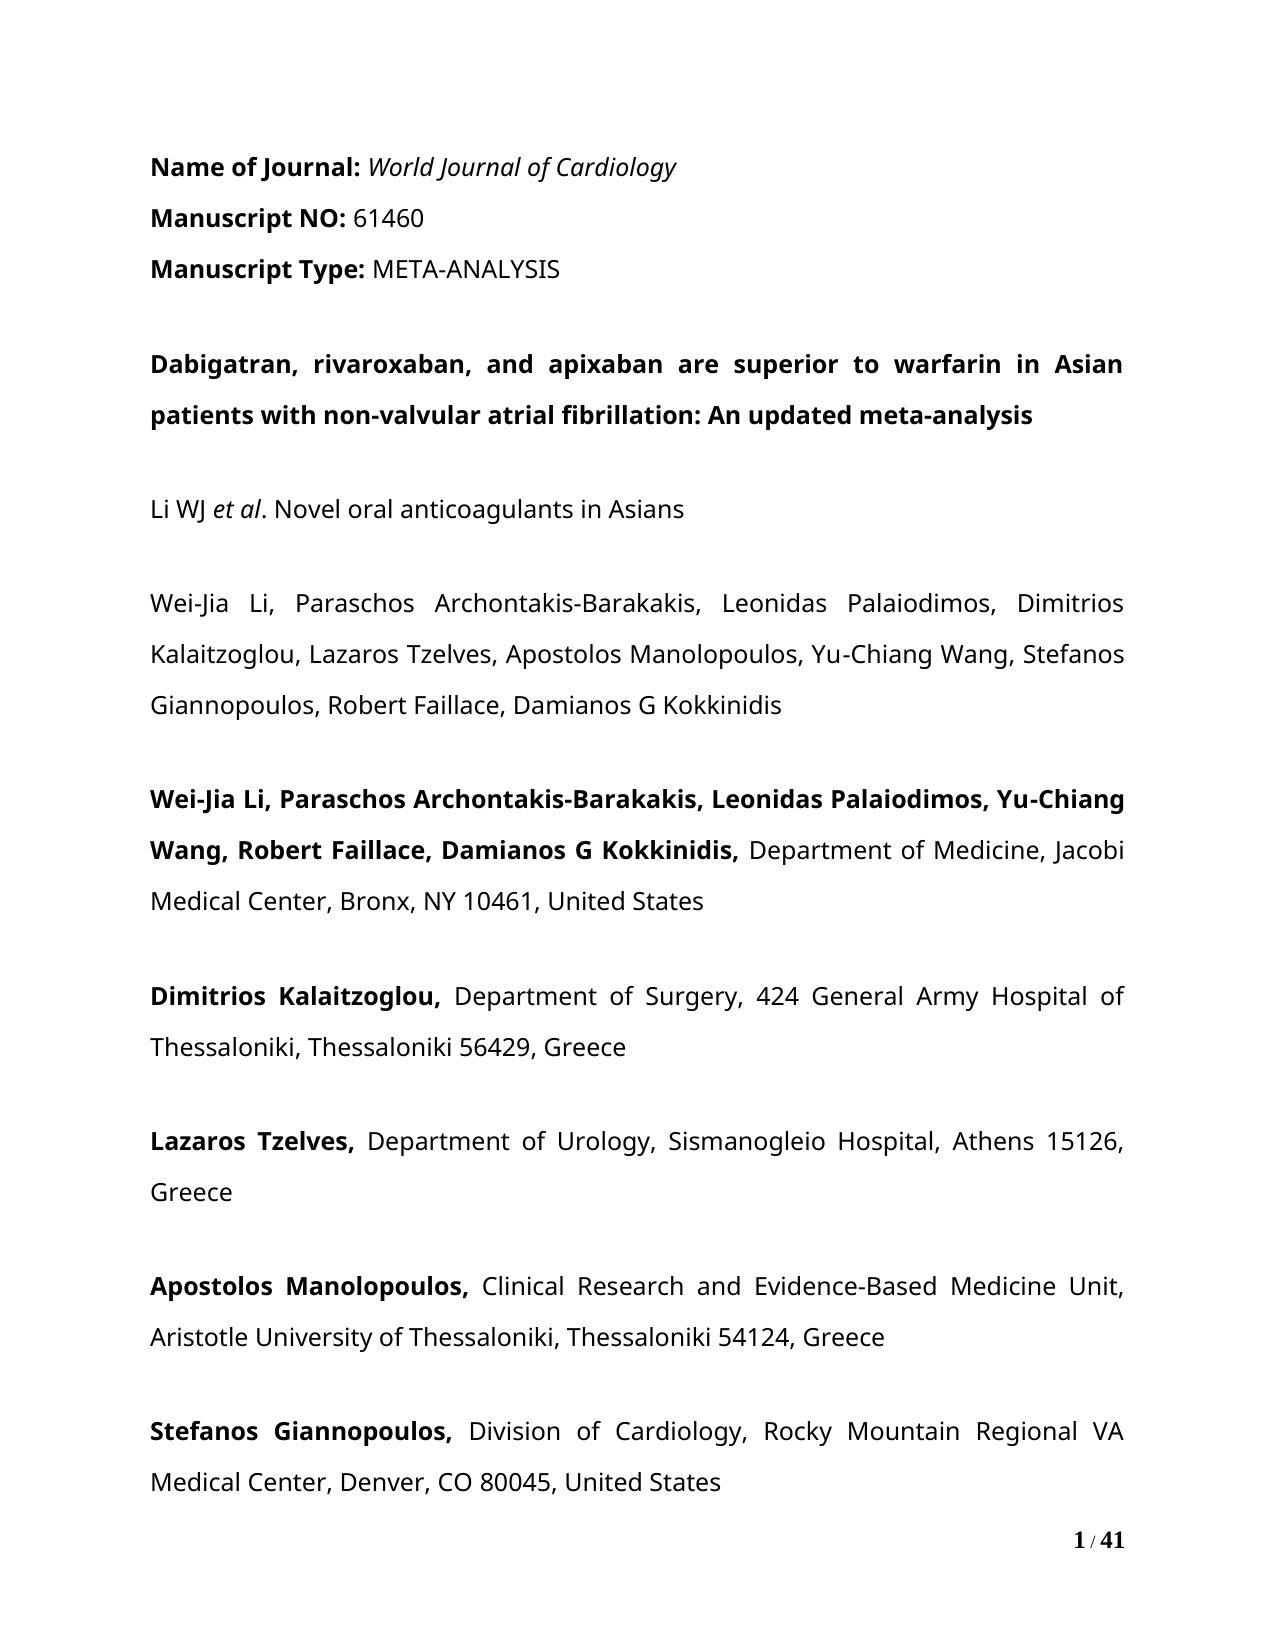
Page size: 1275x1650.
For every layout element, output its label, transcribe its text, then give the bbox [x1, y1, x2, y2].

text Stefanos Giannopoulos, Division of Cardiology, Rocky Mountain Regional VA Medical Center, Denver, CO 80045, United States [150, 1414, 1125, 1499]
text Wei-Jia Li, Paraschos Archontakis-Barakakis, Leonidas Palaiodimos, Dimitrios Kalaitzoglou, Lazaros Tzelves, Apostolos Manolopoulos, Yu-Chiang Wang, Stefanos Giannopoulos, Robert Faillace, Damianos G Kokkinidis [150, 586, 1125, 722]
text Dimitrios Kalaitzoglou, Department of Surgery, 424 General Army Hospital of Thessaloniki, Thessaloniki 56429, Greece [150, 978, 1125, 1063]
text Wei-Jia Li, Paraschos Archontakis-Barakakis, Leonidas Palaiodimos, Yu-Chiang Wang, Robert Faillace, Damianos G Kokkinidis, Department of Medicine, Jacobi Medical Center, Bronx, NY 10461, United States [150, 782, 1125, 918]
text Name of Journal: World Journal of Cardiology [150, 150, 1125, 184]
text Dabigatran, rivaroxaban, and apixaban are superior to warfarin in Asian patients with non-valvular atrial fibrillation: An updated meta-analysis [150, 346, 1125, 431]
text Apostolos Manolopoulos, Clinical Research and Evidence-Based Medicine Unit, Aristotle University of Thessaloniki, Thessaloniki 54124, Greece [150, 1268, 1125, 1354]
text Manuscript NO: 61460 [150, 201, 1125, 235]
text Lazaros Tzelves, Department of Urology, Sismanogleio Hospital, Athens 15126, Greece [150, 1123, 1125, 1208]
text Li WJ et al. Novel oral anticoagulants in Asians [150, 491, 1125, 526]
text Manuscript Type: META-ANALYSIS [150, 252, 1125, 286]
